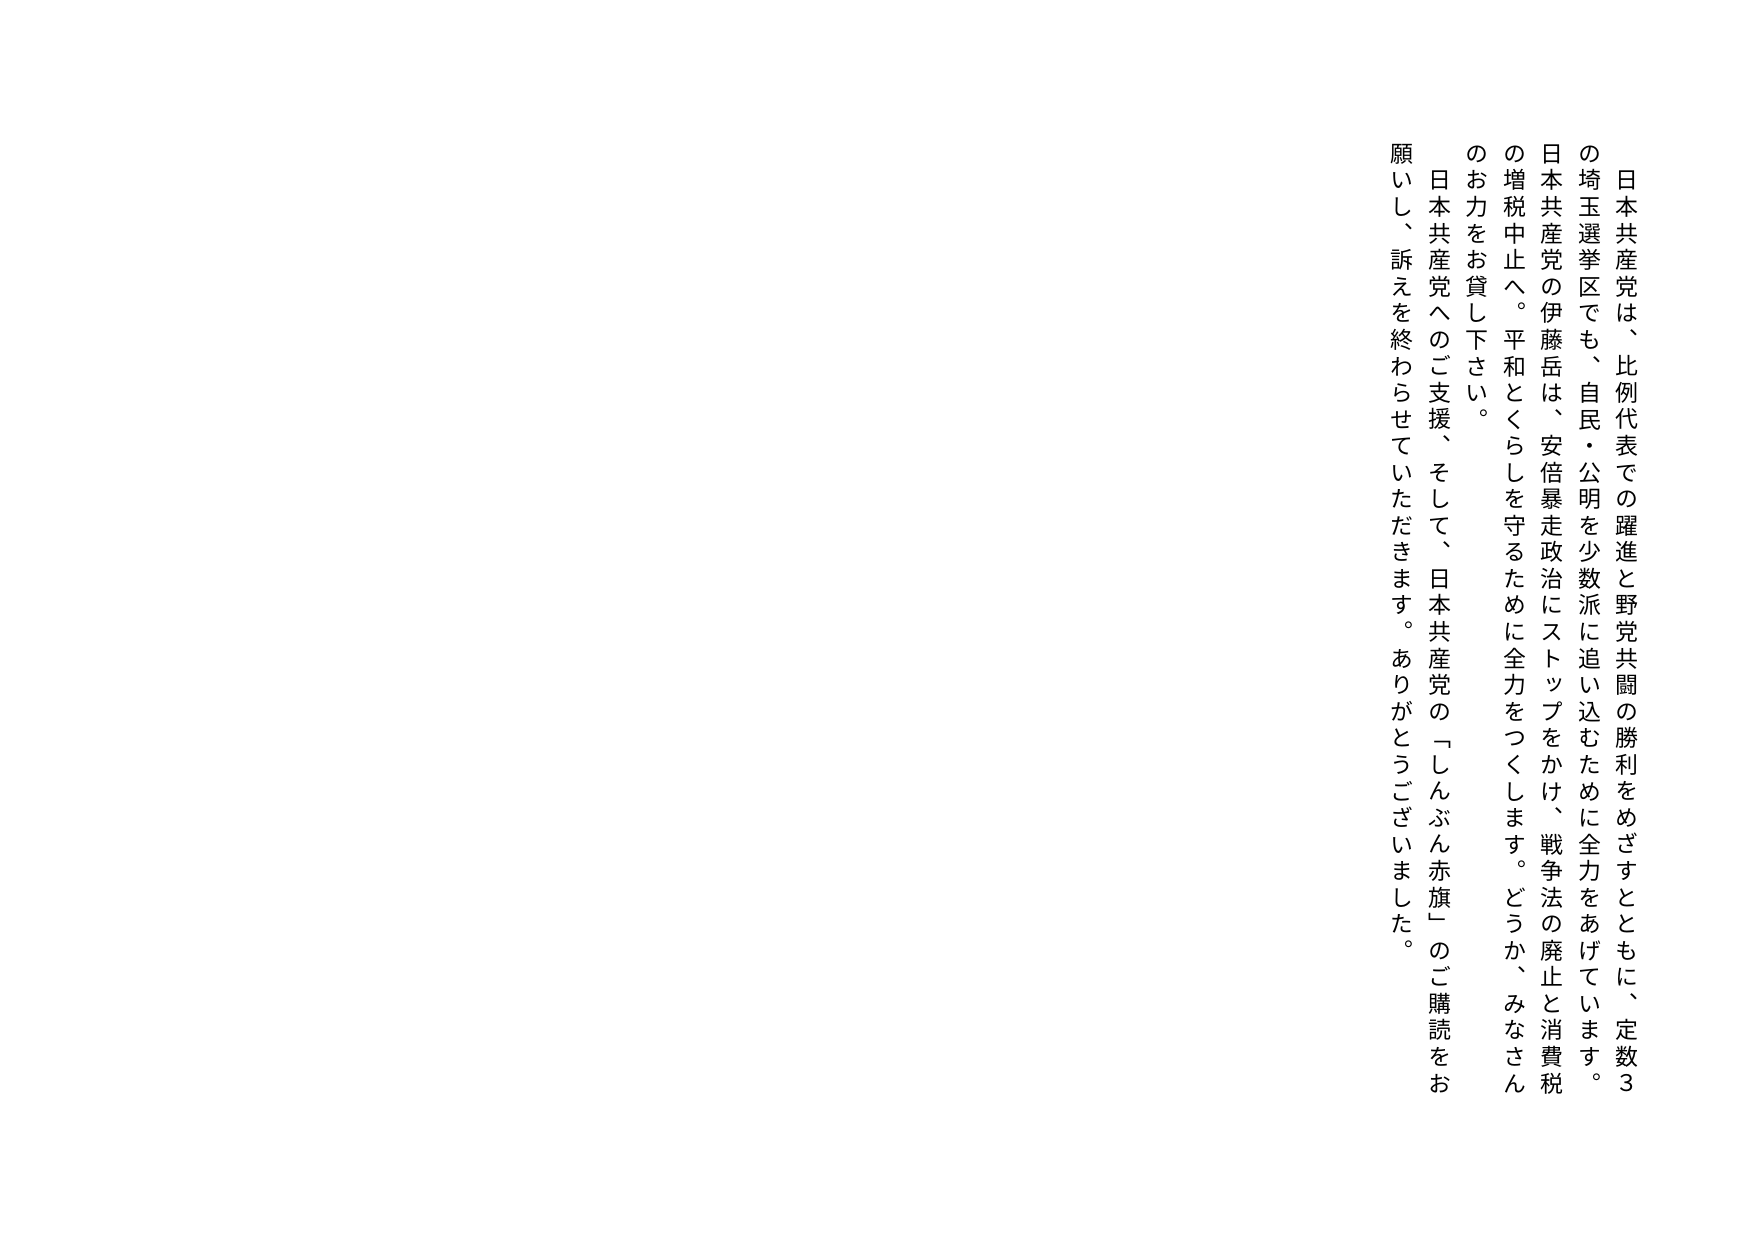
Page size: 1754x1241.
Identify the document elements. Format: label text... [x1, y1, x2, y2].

text 日本共産党へのご支援、そして、日本共産党の「しんぶん赤旗」のご購読をお願いし、訴えを終わらせていただきます。ありがとうございました。 [1383, 142, 1458, 1098]
text 日本共産党は、比例代表での躍進と野党共闘の勝利をめざすとともに、定数３の埼玉選挙区でも、自民・公明を少数派に追い込むために全力をあげています。日本共産党の伊藤岳は、安倍暴走政治にストップをかけ、戦争法の廃止と消費税の増税中止へ。平和とくらしを守るために全力をつくします。どうか、みなさんのお力をお貸し下さい。 [1458, 142, 1646, 1098]
